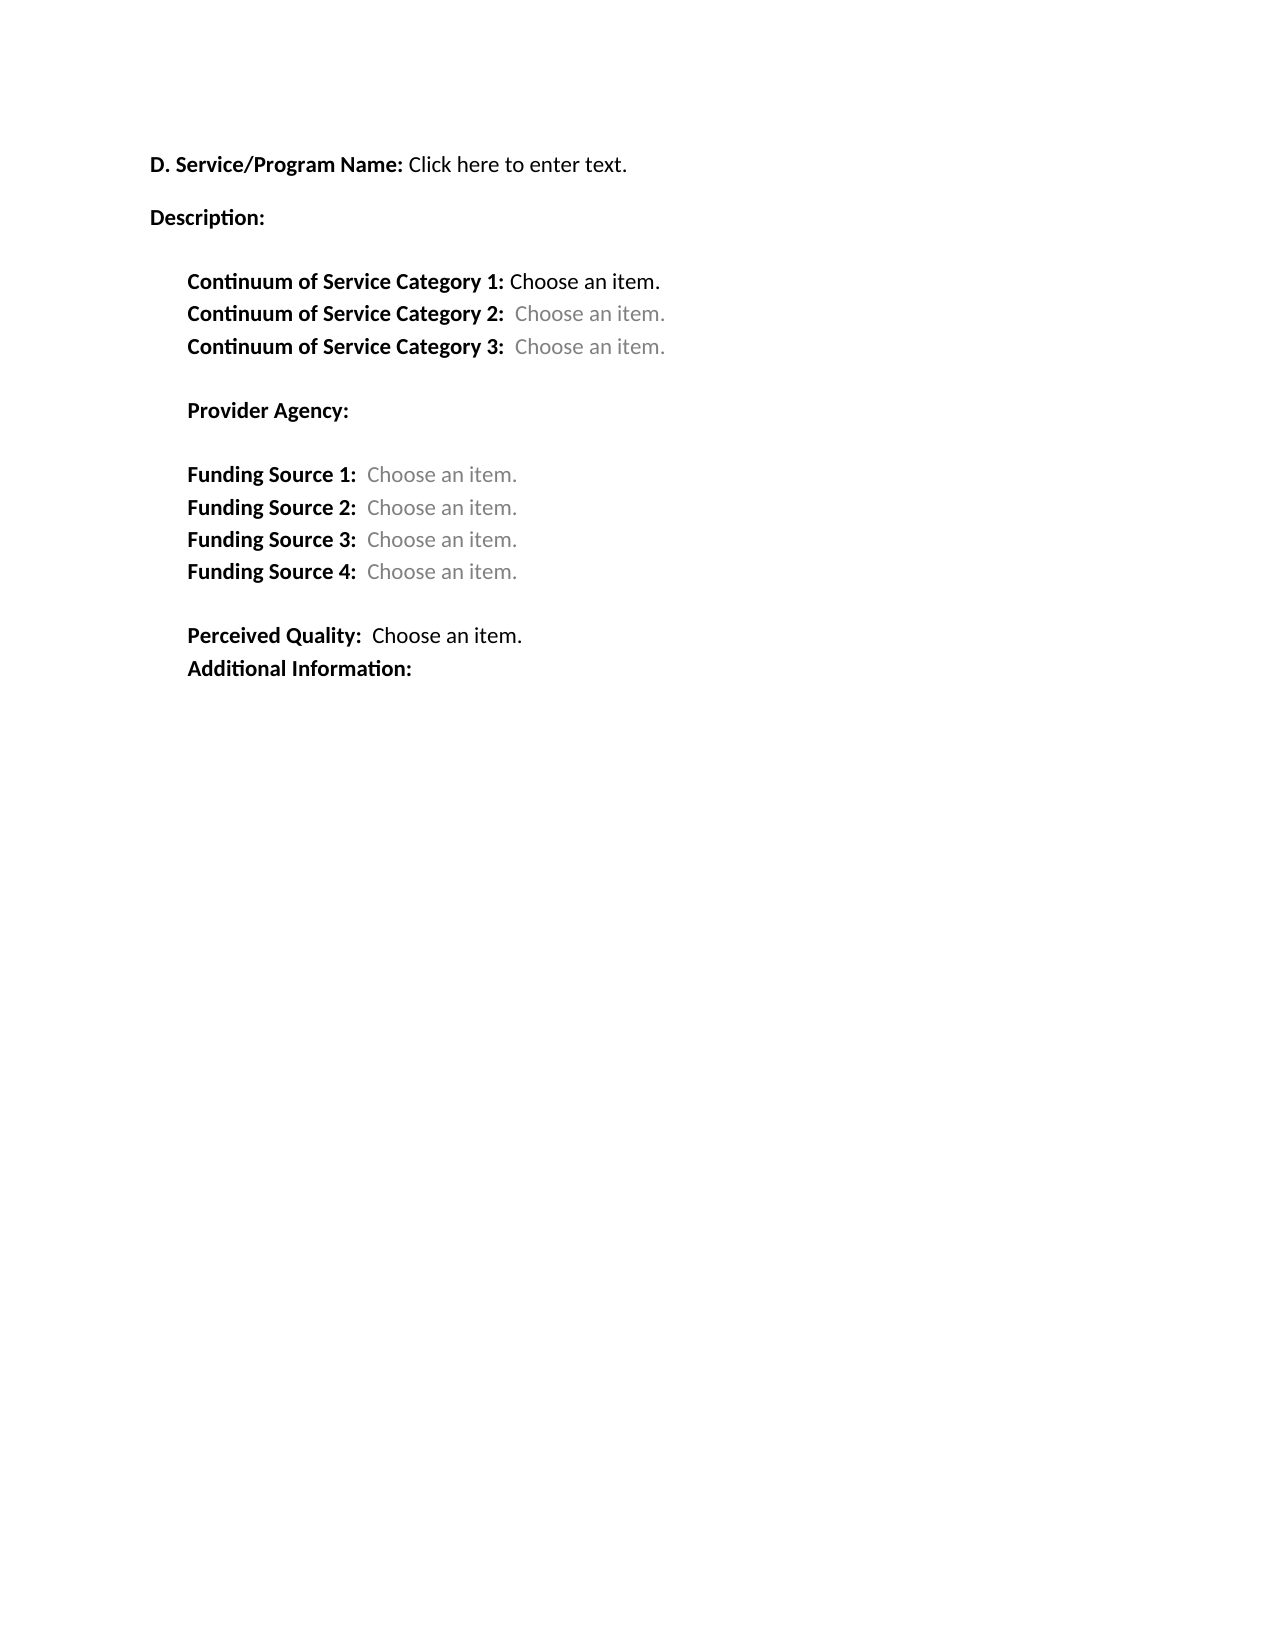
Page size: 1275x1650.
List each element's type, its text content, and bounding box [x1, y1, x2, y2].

text Funding Source 4: [187, 557, 1125, 585]
text Continuum of Service Category 1: [187, 267, 1125, 295]
text Perceived Quality: [187, 621, 1125, 649]
text Continuum of Service Category 2: [187, 299, 1125, 328]
text Continuum of Service Category 3: [187, 332, 1125, 360]
text Funding Source 2: [187, 493, 1125, 521]
text Provider Agency: [187, 396, 1125, 424]
text Description: [150, 203, 1125, 231]
text Funding Source 3: [187, 525, 1125, 553]
text D. Service/Program Name: [150, 150, 1125, 178]
text Funding Source 1: [187, 461, 1125, 488]
text Additional Information: [187, 654, 1125, 682]
